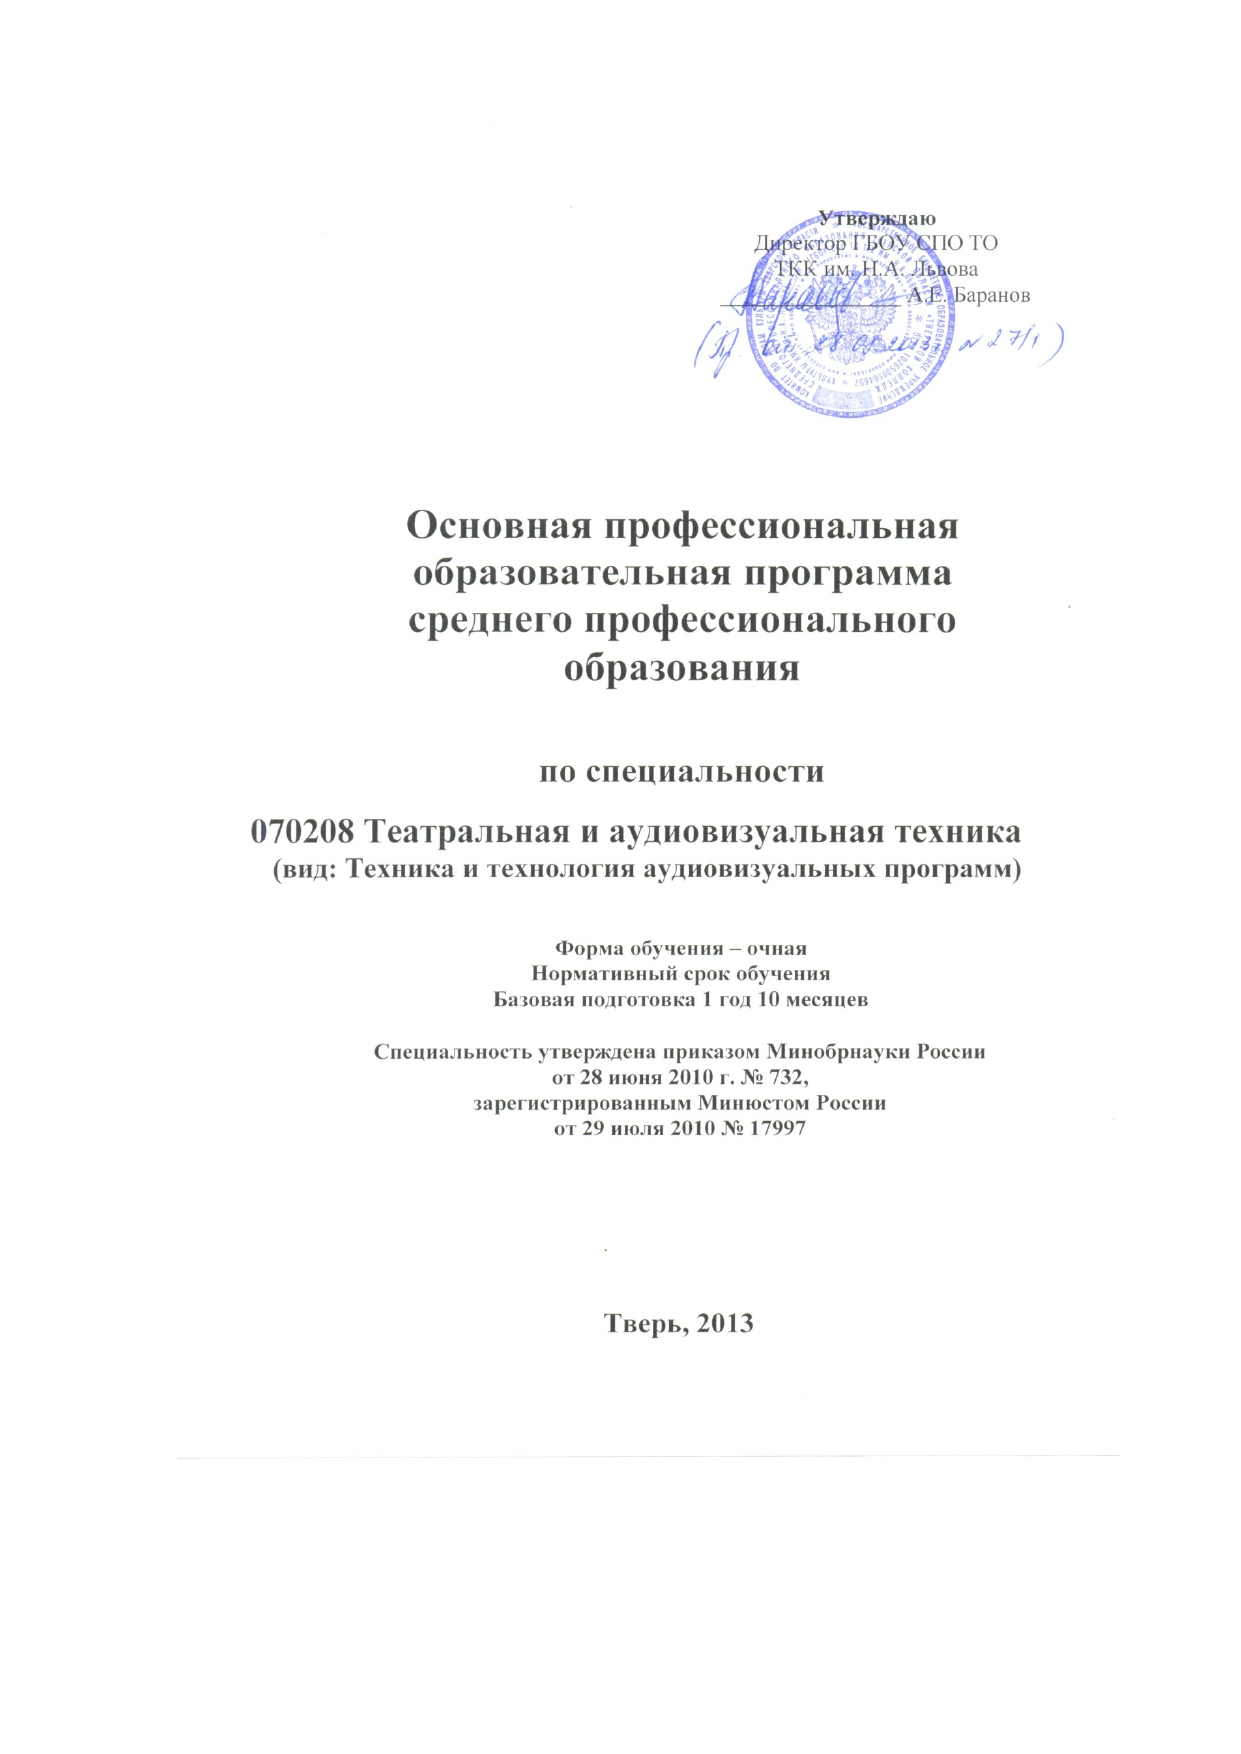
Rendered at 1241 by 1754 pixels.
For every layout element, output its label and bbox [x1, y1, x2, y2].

picture [177, 118, 1152, 1460]
